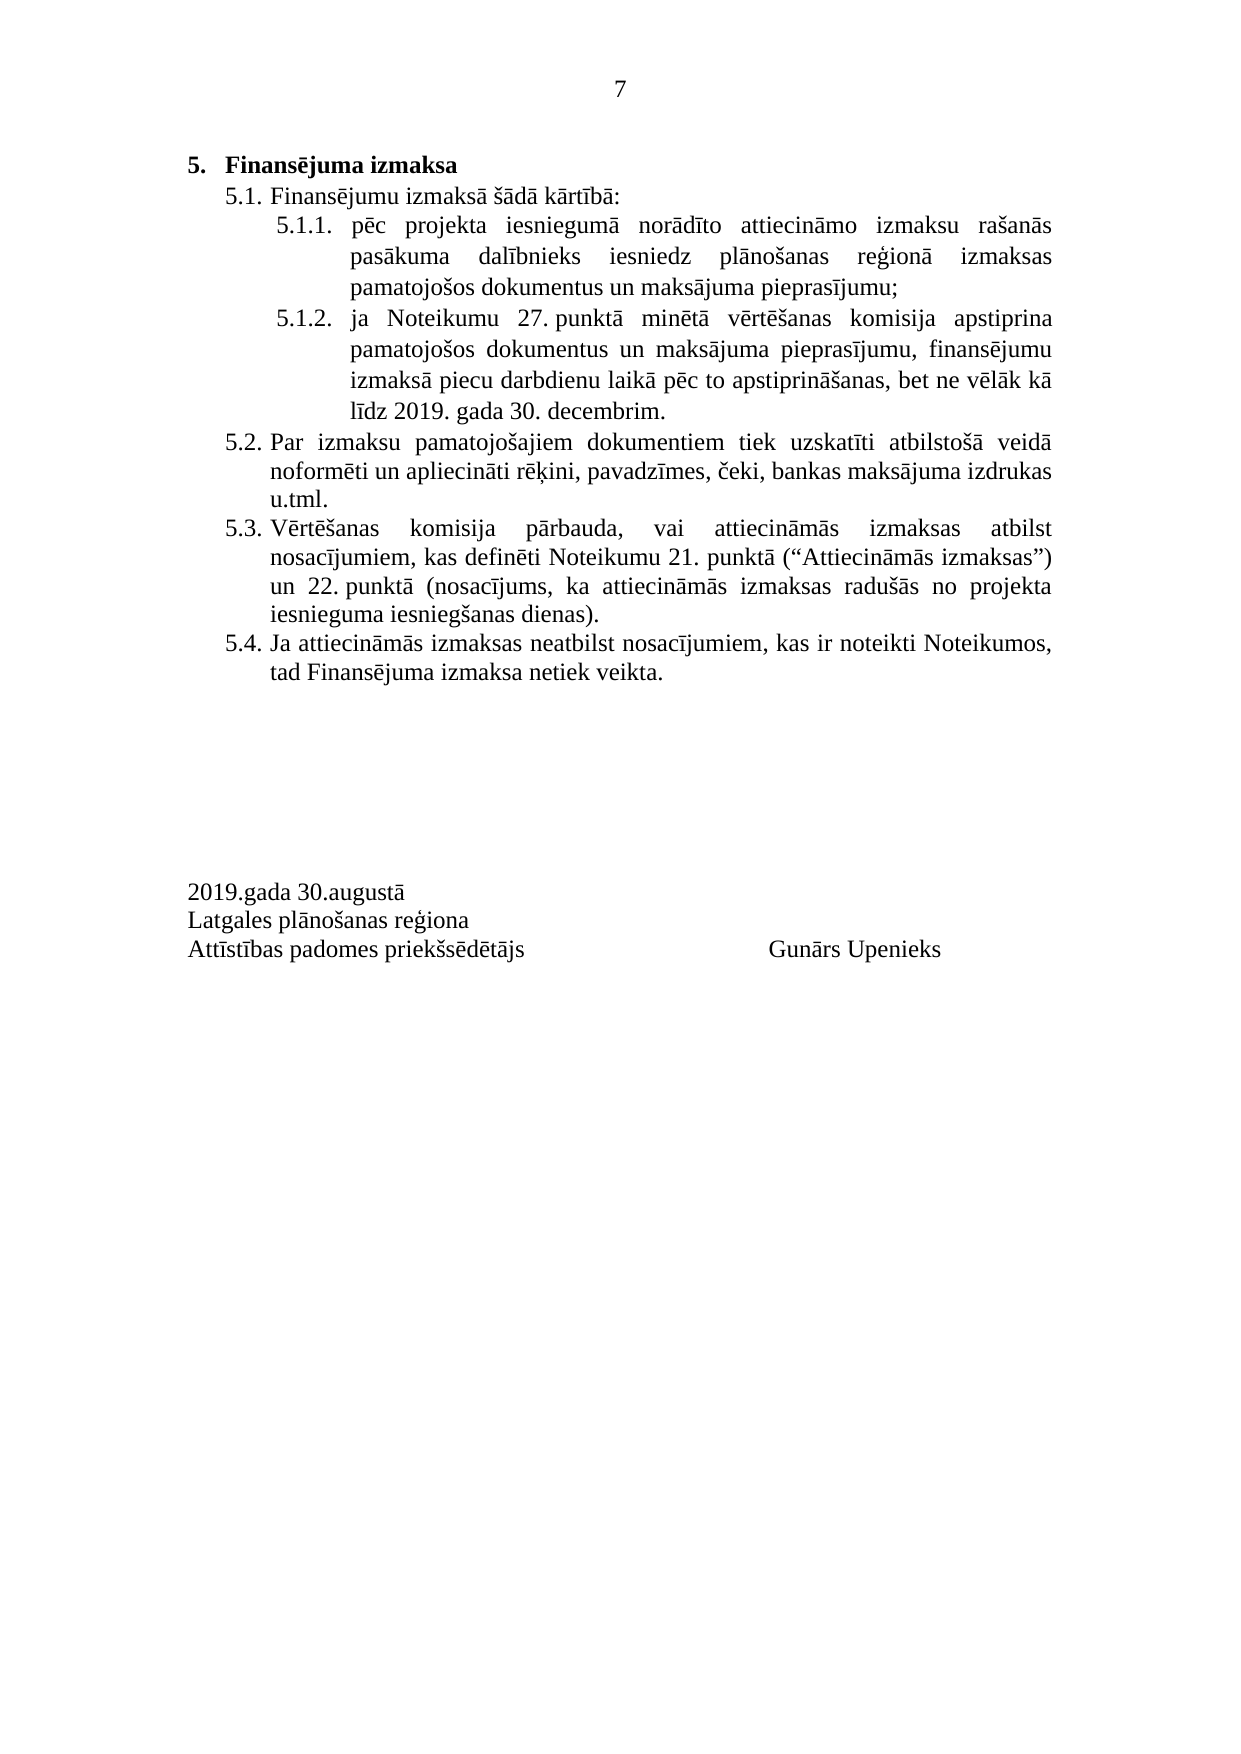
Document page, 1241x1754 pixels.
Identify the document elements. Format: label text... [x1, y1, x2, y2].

list 5.1.1. pēc projekta iesniegumā norādīto attiecināmo izmaksu rašanās pasākuma dalībnieks iesniedz plānošanas reģionā izmaksas pamatojošos dokumentus un maksājuma pieprasījumu; [276, 210, 1053, 301]
list Ja attiecināmās izmaksas neatbilst nosacījumiem, kas ir noteikti Noteikumos, tad Finansējuma izmaksa netiek veikta. [225, 628, 1053, 686]
list 5.1.2. ja Noteikumu 27. punktā minētā vērtēšanas komisija apstiprina pamatojošos dokumentus un maksājuma pieprasījumu, finansējumu izmaksā piecu darbdienu laikā pēc to apstiprināšanas, bet ne vēlāk kā līdz 2019. gada 30. decembrim. [276, 303, 1053, 425]
list Finansējumu izmaksā šādā kārtībā: [225, 181, 1053, 210]
text Attīstības padomes priekšsēdētājs Gunārs Upenieks [187, 934, 1053, 963]
list Vērtēšanas komisija pārbauda, vai attiecināmās izmaksas atbilst nosacījumiem, kas definēti Noteikumu 21. punktā (“Attiecināmās izmaksas”) un 22. punktā (nosacījums, ka attiecināmās izmaksas radušās no projekta iesnieguma iesniegšanas dienas). [225, 513, 1053, 628]
list Finansējuma izmaksa [187, 150, 1053, 179]
text Latgales plānošanas reģiona [187, 905, 1053, 934]
list Par izmaksu pamatojošajiem dokumentiem tiek uzskatīti atbilstošā veidā noformēti un apliecināti rēķini, pavadzīmes, čeki, bankas maksājuma izdrukas u.tml. [225, 427, 1053, 513]
text 2019.gada 30.augustā [187, 877, 1053, 905]
